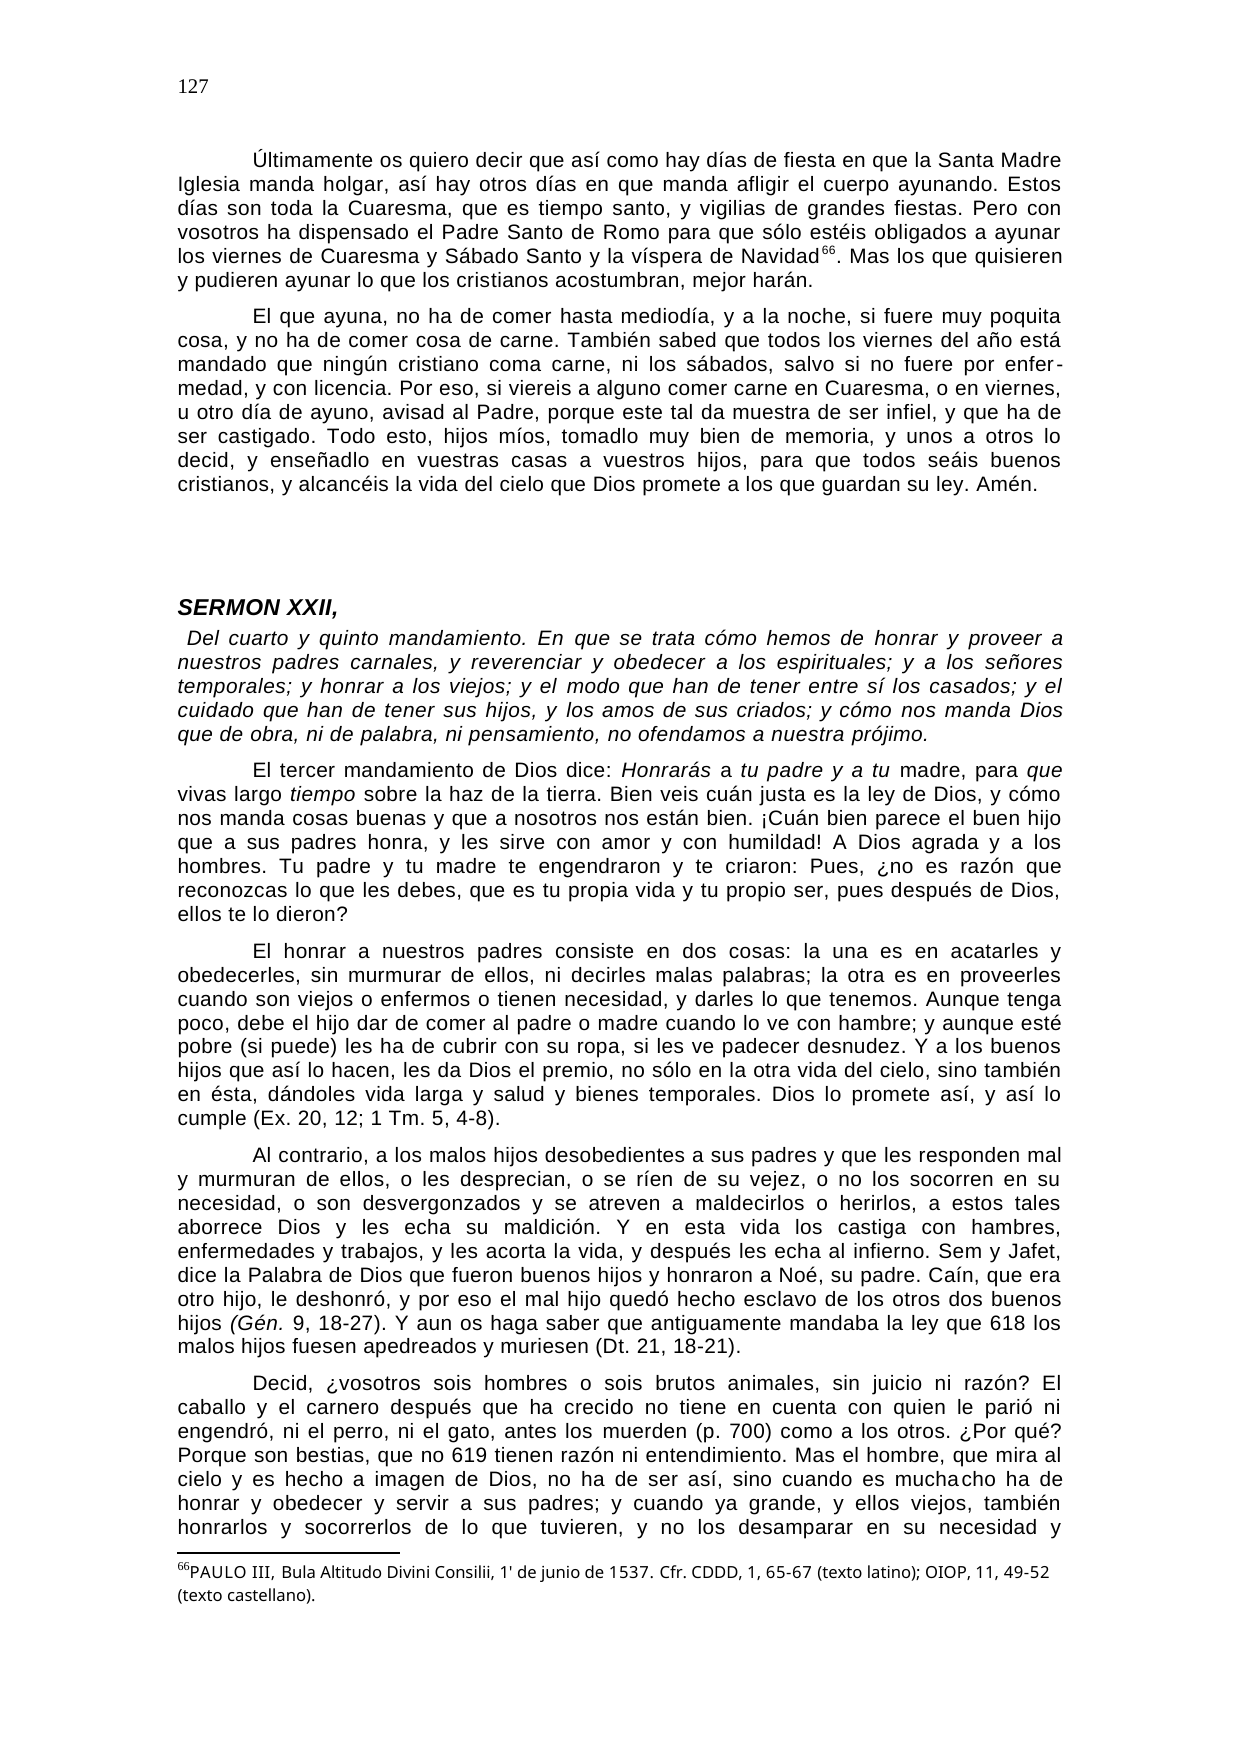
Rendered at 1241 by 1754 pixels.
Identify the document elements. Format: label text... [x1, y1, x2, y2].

text El que ayuna, no ha de comer hasta mediodía, y a la noche, si fuere muy poquita cosa, y no ha de comer cosa de carne. También sabed que todos los viernes del año está mandado que ningún cristiano coma carne, ni los sábados, salvo si no fuere por enfermedad, y con licencia. Por eso, si viereis a alguno comer carne en Cuaresma, o en viernes, u otro día de ayuno, avisad al Padre, porque este tal da muestra de ser infiel, y que ha de ser castigado. Todo esto, hijos míos, tomadlo muy bien de memoria, y unos a otros lo decid, y enseñadlo en vuestras casas a vuestros hijos, para que todos seáis buenos cristianos, y alcancéis la vida del cielo que Dios promete a los que guardan su ley. Amén. [177, 304, 1063, 496]
text Últimamente os quiero decir que así como hay días de fiesta en que la Santa Madre Iglesia manda holgar, así hay otros días en que manda afligir el cuerpo ayunando. Estos días son toda la Cuaresma, que es tiempo santo, y vigilias de grandes fiestas. Pero con vosotros ha dispensado el Padre Santo de Romo para que sólo estéis obligados a ayunar los viernes de Cuaresma y Sábado Santo y la víspera de Navidad. Mas los que quisieren y pudieren ayunar lo que los cristianos acostumbran, mejor harán. [177, 148, 1063, 291]
text El tercer mandamiento de Dios dice: Honrarás a tu padre y a tu madre, para que vivas largo tiempo sobre la haz de la tierra. Bien veis cuán justa es la ley de Dios, y cómo nos manda cosas buenas y que a nosotros nos están bien. ¡Cuán bien parece el buen hijo que a sus padres honra, y les sirve con amor y con humildad! A Dios agrada y a los hombres. Tu padre y tu madre te engendraron y te criaron: Pues, ¿no es razón que reconozcas lo que les debes, que es tu propia vida y tu propio ser, pues después de Dios, ellos te lo dieron? [177, 758, 1063, 926]
subtitle SERMON XXII, [177, 593, 1063, 620]
text Al contrario, a los malos hijos desobedientes a sus padres y que les responden mal y murmuran de ellos, o les desprecian, o se ríen de su vejez, o no los socorren en su necesidad, o son desvergonzados y se atreven a maldecirlos o herirlos, a estos tales aborrece Dios y les echa su maldición. Y en esta vida los castiga con hambres, enfermedades y trabajos, y les acorta la vida, y después les echa al infierno. Sem y Jafet, dice la Palabra de Dios que fueron buenos hijos y honraron a Noé, su padre. Caín, que era otro hijo, le deshonró, y por eso el mal hijo quedó hecho esclavo de los otros dos buenos hijos (Gén. 9, 18-27). Y aun os haga saber que antiguamente mandaba la ley que 618 los malos hijos fuesen apedreados y muriesen (Dt. 21, 18-21). [177, 1143, 1063, 1358]
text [177, 1371, 1063, 1538]
text Del cuarto y quinto mandamiento. En que se trata cómo hemos de honrar y proveer a nuestros padres carnales, y reverenciar y obedecer a los espirituales; y a los señores temporales; y honrar a los viejos; y el modo que han de tener entre sí los casados; y el cuidado que han de tener sus hijos, y los amos de sus criados; y cómo nos manda Dios que de obra, ni de palabra, ni pensamiento, no ofendamos a nuestra prójimo. [177, 626, 1063, 746]
text El honrar a nuestros padres consiste en dos cosas: la una es en acatarles y obedecerles, sin murmurar de ellos, ni decirles malas palabras; la otra es en proveerles cuando son viejos o enfermos o tienen necesidad, y darles lo que tenemos. Aunque tenga poco, debe el hijo dar de comer al padre o madre cuando lo ve con hambre; y aunque esté pobre (si puede) les ha de cubrir con su ropa, si les ve padecer desnudez. Y a los buenos hijos que así lo hacen, les da Dios el premio, no sólo en la otra vida del cielo, sino también en ésta, dándoles vida larga y salud y bienes temporales. Dios lo promete así, y así lo cumple (Ex. 20, 12; 1 Tm. 5, 4-8). [177, 938, 1063, 1130]
